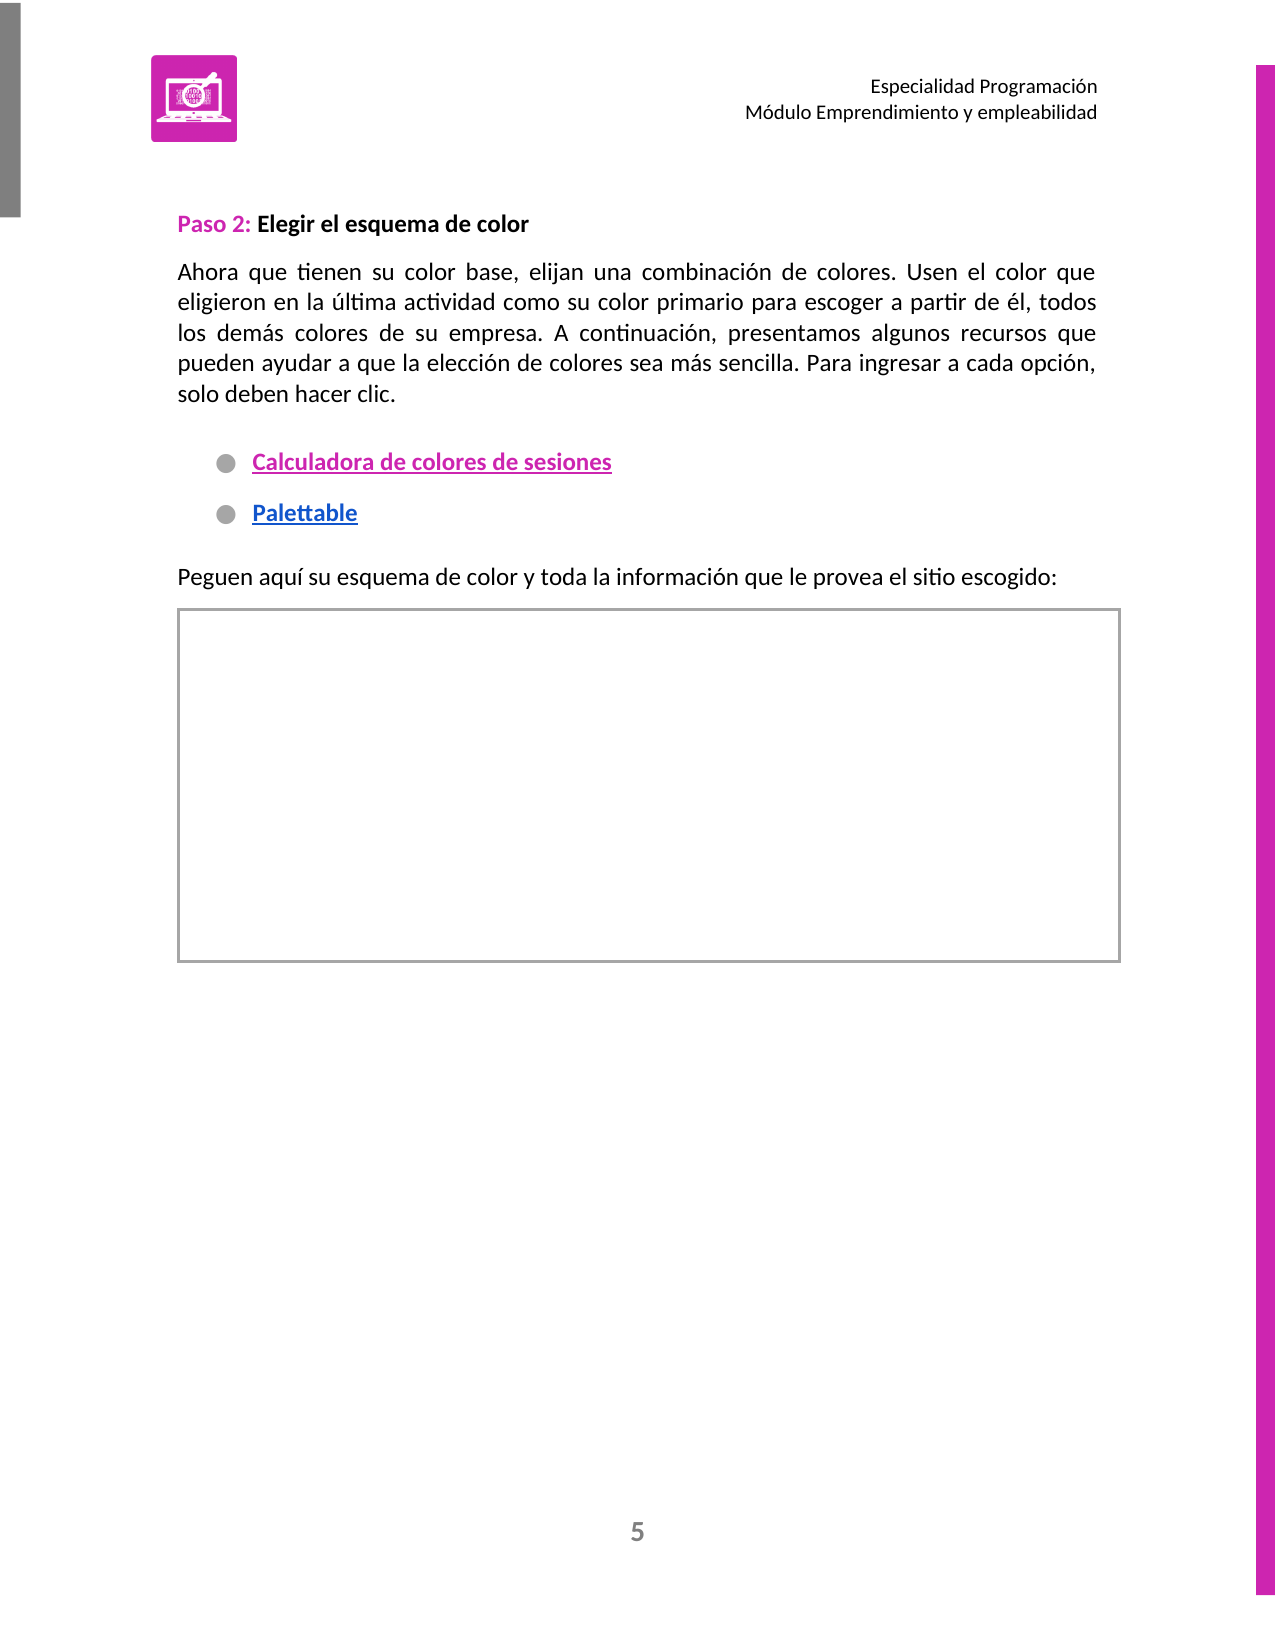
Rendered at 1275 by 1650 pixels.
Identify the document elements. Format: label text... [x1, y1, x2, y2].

table_header [180, 611, 1118, 960]
picture [151, 55, 237, 142]
list Calculadora de colores de sesiones [215, 433, 1098, 485]
text Peguen aquí su esquema de color y toda la información que le provea el sitio escogido: [177, 561, 1098, 591]
list Palettable [215, 485, 1098, 536]
text Paso 2: Elegir el esquema de color [177, 209, 1098, 239]
text Ahora que tienen su color base, elijan una combinación de colores. Usen el color que eligieron en la última actividad como su color primario para escoger a partir de él, todos los demás colores de su empresa. A continuación, presentamos algunos recursos que pueden ayudar a que la elección de colores sea más sencilla. Para ingresar a cada opción, solo deben hacer clic. [177, 256, 1098, 408]
